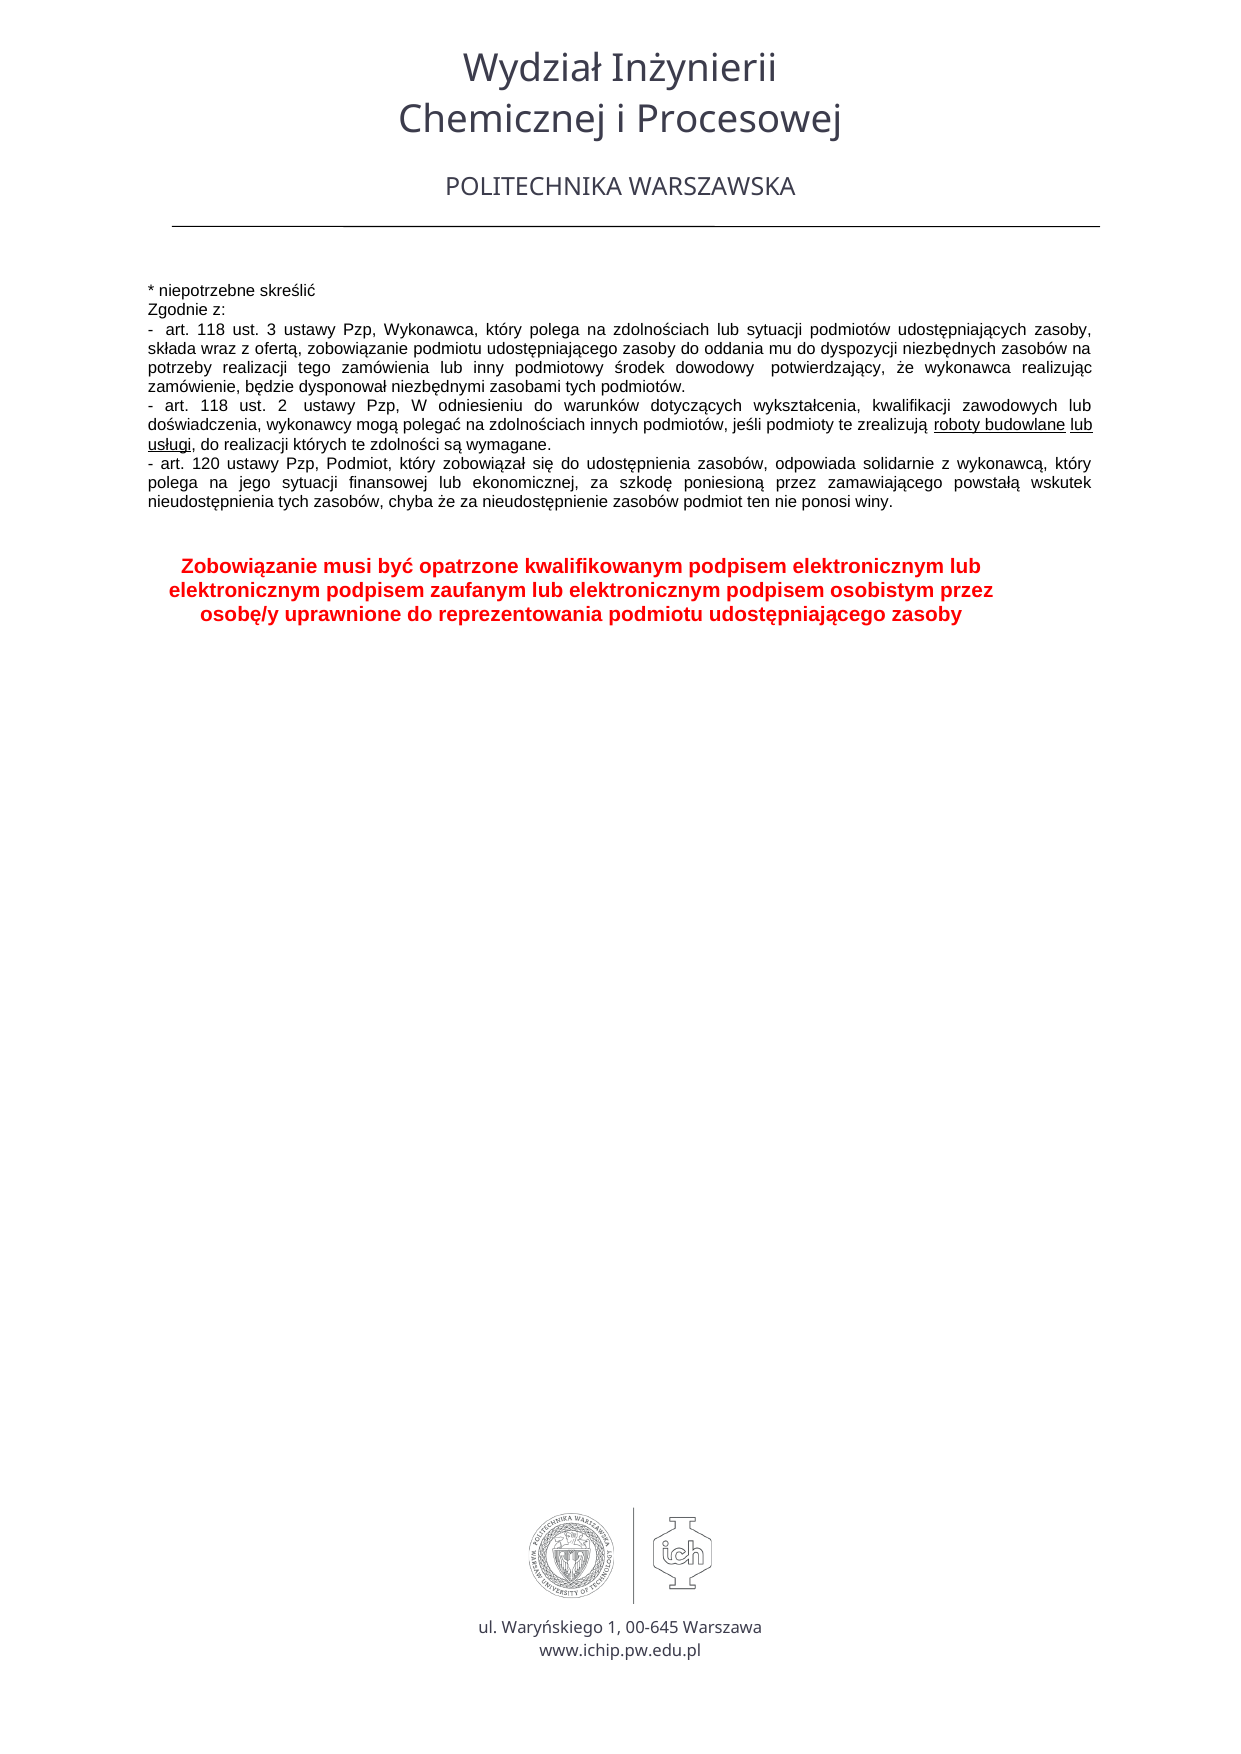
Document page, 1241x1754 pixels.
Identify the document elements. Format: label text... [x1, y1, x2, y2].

picture [528, 1507, 712, 1604]
text Zgodnie z: [148, 300, 1092, 319]
text - art. 118 ust. 3 ustawy Pzp, Wykonawca, który polega na zdolnościach lub sytuacji podmiotów udostępniających zasoby, składa wraz z ofertą, zobowiązanie podmiotu udostępniającego zasoby do oddania mu do dyspozycji niezbędnych zasobów na potrzeby realizacji tego zamówienia lub inny podmiotowy środek dowodowy potwierdzający, że wykonawca realizując zamówienie, będzie dysponował niezbędnymi zasobami tych podmiotów. [148, 319, 1092, 396]
text - art. 120 ustawy Pzp, Podmiot, który zobowiązał się do udostępnienia zasobów, odpowiada solidarnie z wykonawcą, który polega na jego sytuacji finansowej lub ekonomicznej, za szkodę poniesioną przez zamawiającego powstałą wskutek nieudostępnienia tych zasobów, chyba że za nieudostępnienie zasobów podmiot ten nie ponosi winy. [148, 453, 1092, 511]
text - art. 118 ust. 2 ustawy Pzp, W odniesieniu do warunków dotyczących wykształcenia, kwalifikacji zawodowych lub doświadczenia, wykonawcy mogą polegać na zdolnościach innych podmiotów, jeśli podmioty te zrealizują roboty budowlane lub usługi, do realizacji których te zdolności są wymagane. [148, 396, 1092, 453]
text Zobowiązanie musi być opatrzone kwalifikowanym podpisem elektronicznym lub elektronicznym podpisem zaufanym lub elektronicznym podpisem osobistym przez osobę/y uprawnione do reprezentowania podmiotu udostępniającego zasoby [148, 554, 1015, 626]
text * niepotrzebne skreślić [148, 281, 1092, 300]
